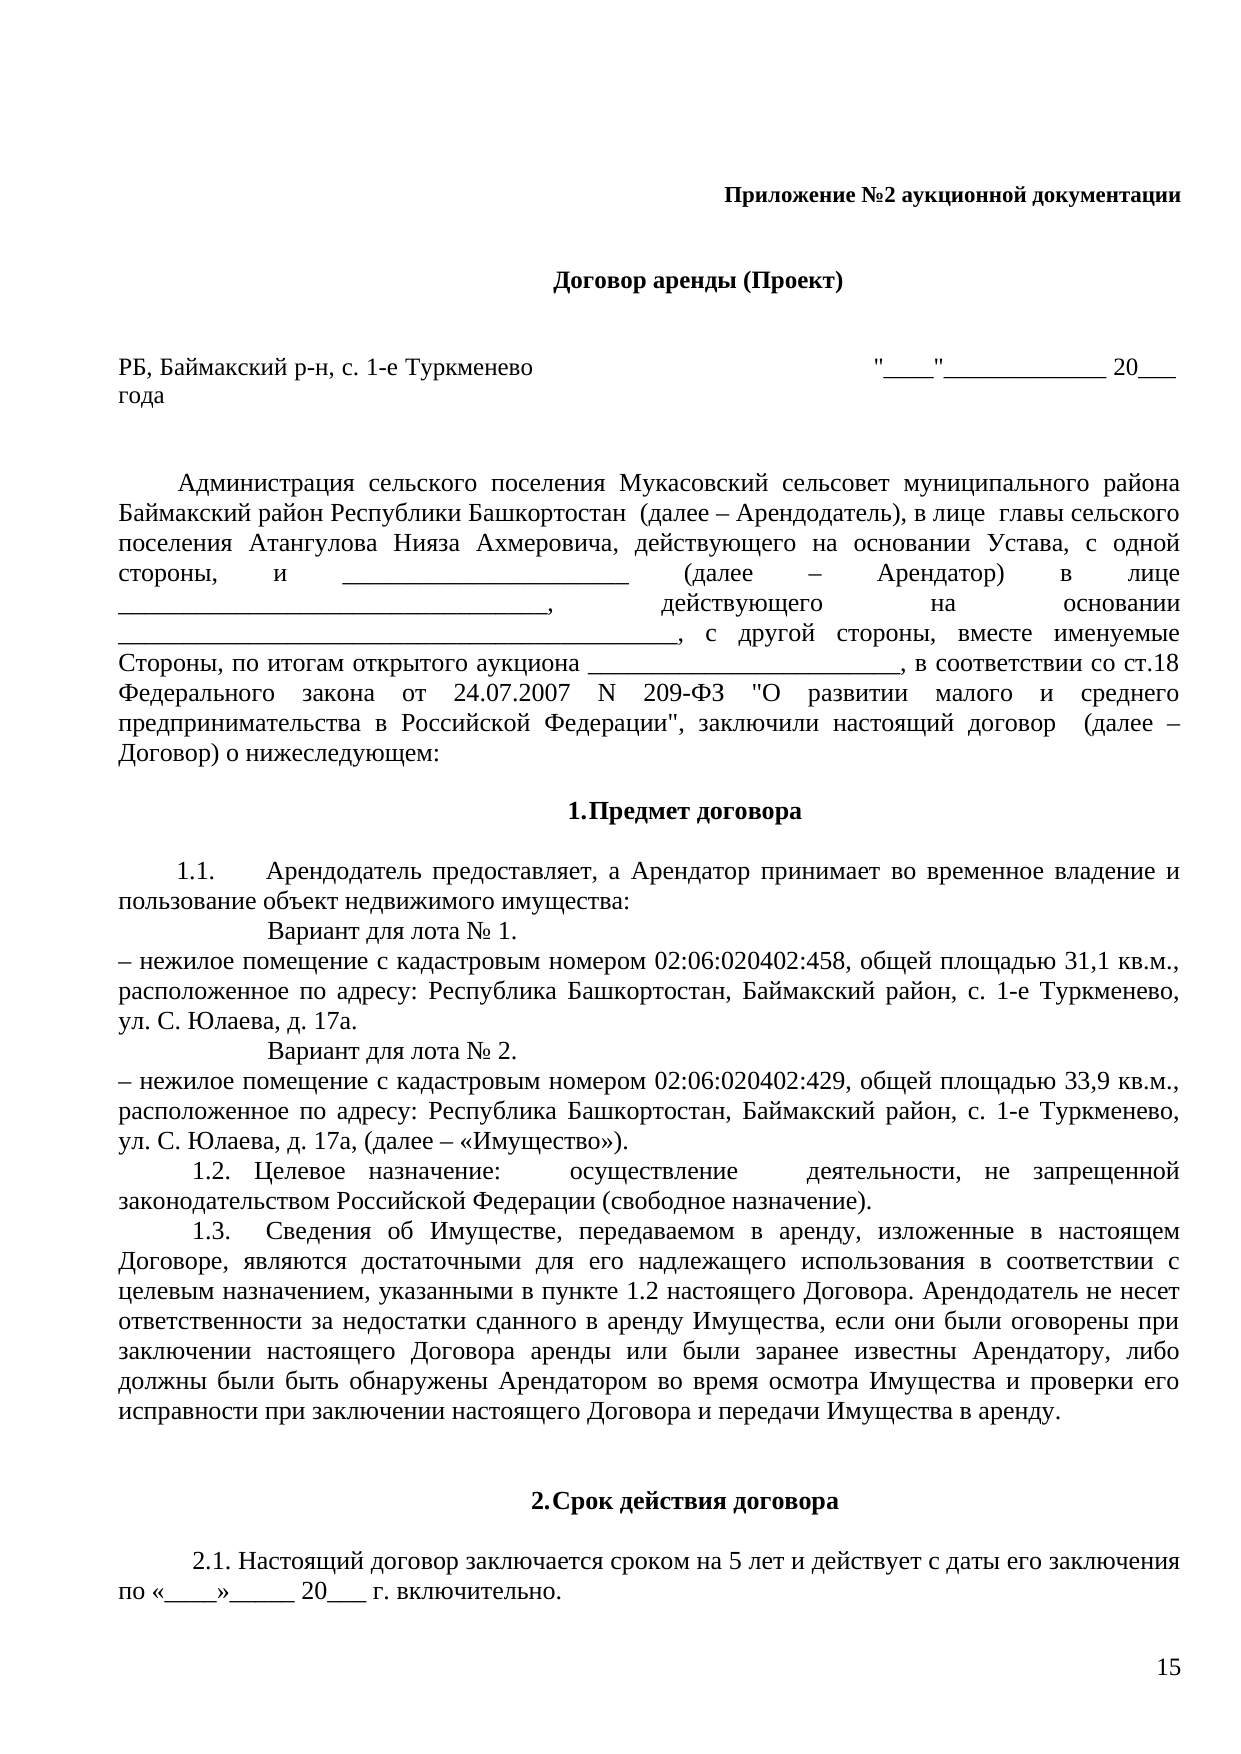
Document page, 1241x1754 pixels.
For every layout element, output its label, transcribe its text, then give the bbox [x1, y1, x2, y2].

text Договор аренды (Проект) [118, 265, 1181, 294]
list Предмет договора [192, 795, 1178, 825]
text Приложение №2 аукционной документации [118, 182, 1181, 208]
text 1.2. Целевое назначение: осуществление деятельности, не запрещенной законодательством Российской Федерации (свободное назначение). [118, 1155, 1181, 1215]
list – нежилое помещение с кадастровым номером 02:06:020402:458, общей площадью 31,1 кв.м., расположенное по адресу: Республика Башкортостан, Баймакский район, с. 1-е Туркменево, ул. С. Юлаева, д. 17а. [118, 945, 1181, 1035]
list Вариант для лота № 2. [267, 1035, 1181, 1065]
list Срок действия договора [192, 1485, 1178, 1515]
list Вариант для лота № 1. [267, 915, 1181, 945]
text РБ, Баймакский р-н, с. 1-е Туркменево "____"_____________ 20___ года [118, 352, 1181, 409]
text 1.3. Сведения об Имуществе, передаваемом в аренду, изложенные в настоящем Договоре, являются достаточными для его надлежащего использования в соответствии с целевым назначением, указанными в пункте 1.2 настоящего Договора. Арендодатель не несет ответственности за недостатки сданного в аренду Имущества, если они были оговорены при заключении настоящего Договора аренды или были заранее известны Арендатору, либо должны были быть обнаружены Арендатором во время осмотра Имущества и проверки его исправности при заключении настоящего Договора и передачи Имущества в аренду. [118, 1215, 1181, 1425]
text 2.1. Настоящий договор заключается сроком на 5 лет и действует с даты его заключения по «____»_____ 20___ г. включительно. [118, 1545, 1181, 1605]
list Арендодатель предоставляет, а Арендатор принимает во временное владение и пользование объект недвижимого имущества: [118, 855, 1181, 915]
text Администрация сельского поселения Мукасовский сельсовет муниципального района Баймакский район Республики Башкортостан (далее – Арендодатель), в лице главы сельского поселения Атангулова Нияза Ахмеровича, действующего на основании Устава, с одной стороны, и ______________________ (далее – Арендатор) в лице _________________________________, действующего на основании ___________________________________________, с другой стороны, вместе именуемые Стороны, по итогам открытого аукциона ________________________, в соответствии со ст.18 Федерального закона от 24.07.2007 N 209-ФЗ "О развитии малого и среднего предпринимательства в Российской Федерации", заключили настоящий договор (далее – Договор) о нижеследующем: [118, 467, 1181, 767]
list – нежилое помещение с кадастровым номером 02:06:020402:429, общей площадью 33,9 кв.м., расположенное по адресу: Республика Башкортостан, Баймакский район, с. 1-е Туркменево, ул. С. Юлаева, д. 17а, (далее – «Имущество»). [118, 1065, 1181, 1155]
